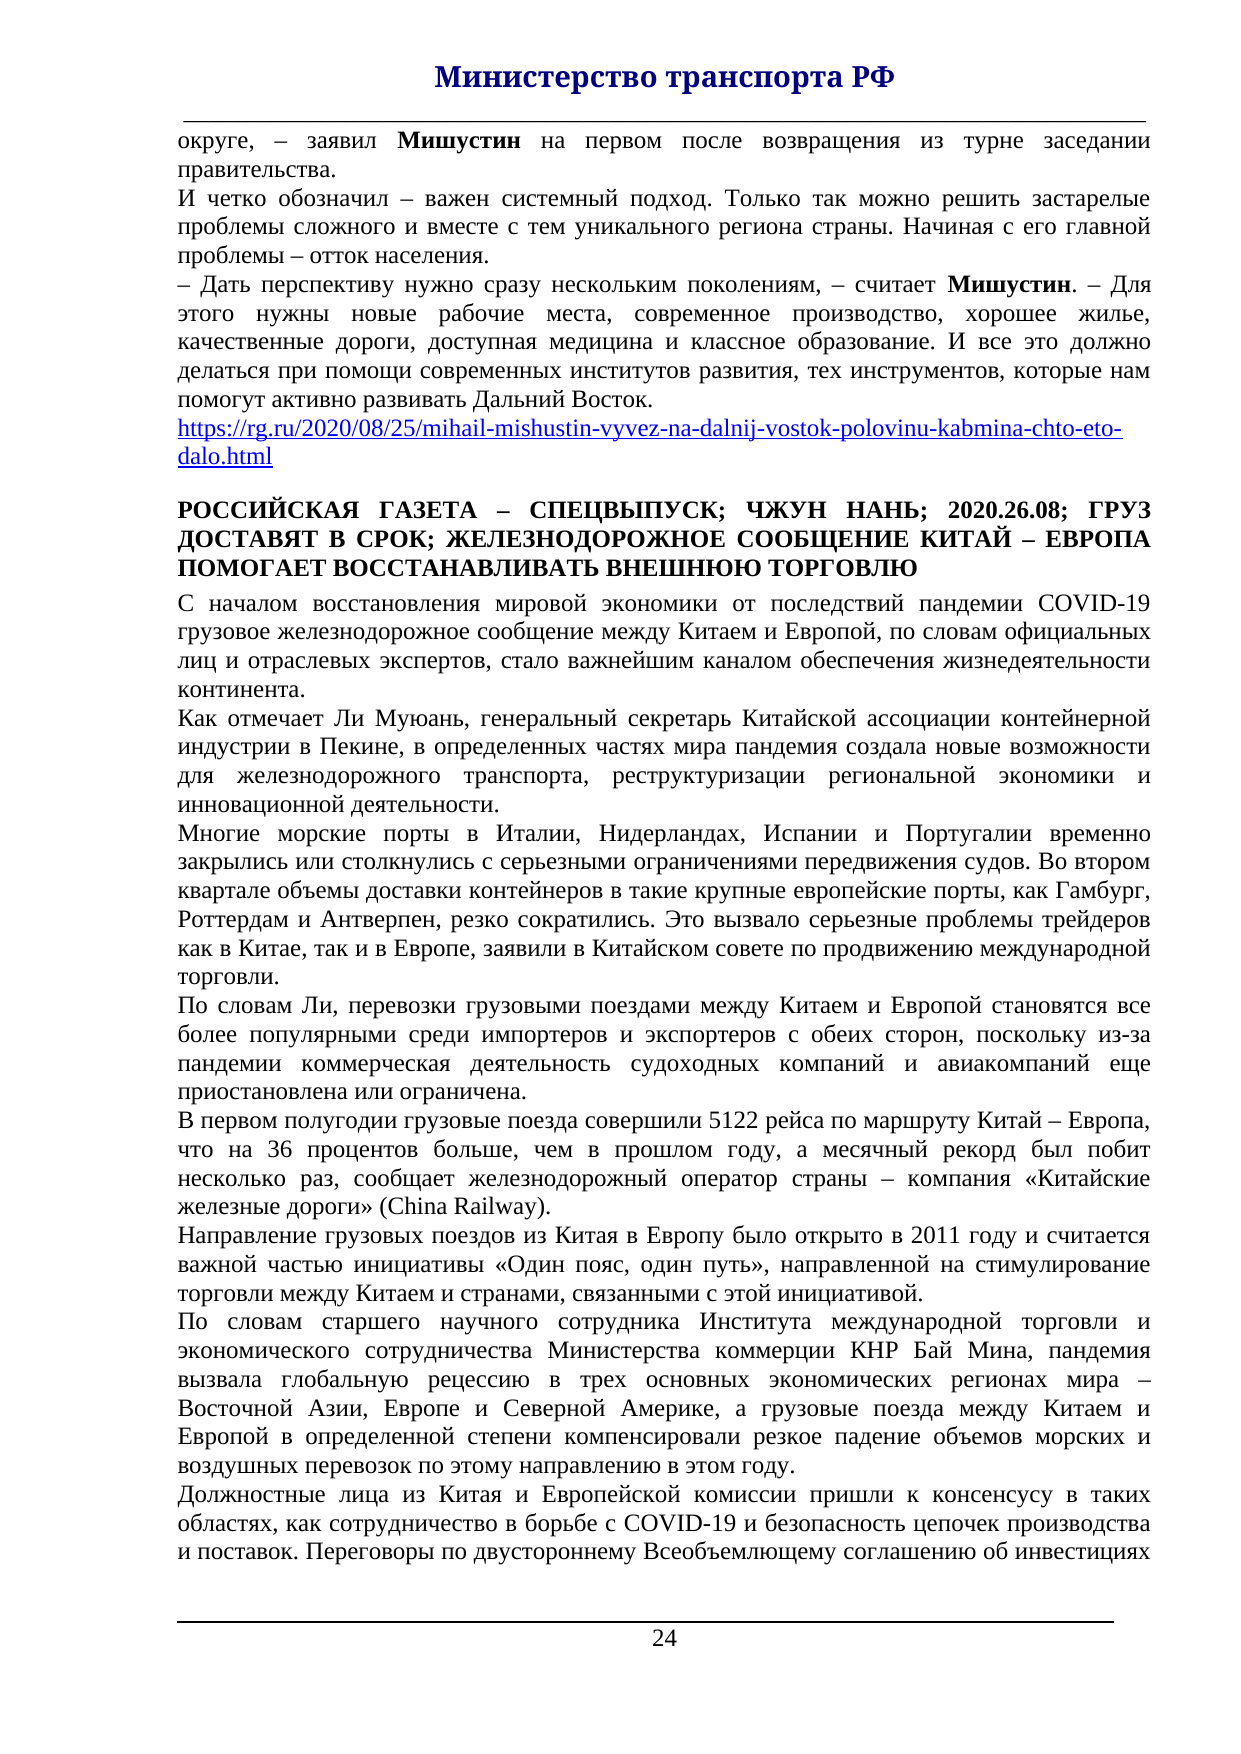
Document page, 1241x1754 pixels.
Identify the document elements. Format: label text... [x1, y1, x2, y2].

text Многие морские порты в Италии, Нидерландах, Испании и Португалии временно закрылись или столкнулись с серьезными ограничениями передвижения судов. Во втором квартале объемы доставки контейнеров в такие крупные европейские порты, как Гамбург, Роттердам и Антверпен, резко сократились. Это вызвало серьезные проблемы трейдеров как в Китае, так и в Европе, заявили в Китайском совете по продвижению международной торговли. [177, 818, 1152, 990]
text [177, 125, 1152, 183]
text По словам Ли, перевозки грузовыми поездами между Китаем и Европой становятся все более популярными среди импортеров и экспортеров с обеих сторон, поскольку из-за пандемии коммерческая деятельность судоходных компаний и авиакомпаний еще приостановлена или ограничена. [177, 990, 1152, 1105]
text Направление грузовых поездов из Китая в Европу было открыто в 2011 году и считается важной частью инициативы «Один пояс, один путь», направленной на стимулирование торговли между Китаем и странами, связанными с этой инициативой. [177, 1220, 1152, 1306]
text Как отмечает Ли Муюань, генеральный секретарь Китайской ассоциации контейнерной индустрии в Пекине, в определенных частях мира пандемия создала новые возможности для железнодорожного транспорта, реструктуризации региональной экономики и инновационной деятельности. [177, 703, 1152, 818]
text По словам старшего научного сотрудника Института международной торговли и экономического сотрудничества Министерства коммерции КНР Бай Мина, пандемия вызвала глобальную рецессию в трех основных экономических регионах мира – Восточной Азии, Европе и Северной Америке, а грузовые поезда между Китаем и Европой в определенной степени компенсировали резкое падение объемов морских и воздушных перевозок по этому направлению в этом году. [177, 1306, 1152, 1479]
text – Дать перспективу нужно сразу нескольким поколениям, – считает Мишустин. – Для этого нужны новые рабочие места, современное производство, хорошее жилье, качественные дороги, доступная медицина и классное образование. И все это должно делаться при помощи современных институтов развития, тех инструментов, которые нам помогут активно развивать Дальний Восток. [177, 269, 1152, 413]
subtitle РОССИЙСКАЯ ГАЗЕТА – СПЕЦВЫПУСК; ЧЖУН НАНЬ; 2020.26.08; ГРУЗ ДОСТАВЯТ В СРОК; ЖЕЛЕЗНОДОРОЖНОЕ СООБЩЕНИЕ КИТАЙ – ЕВРОПА ПОМОГАЕТ ВОССТАНАВЛИВАТЬ ВНЕШНЮЮ ТОРГОВЛЮ [177, 495, 1152, 581]
text В первом полугодии грузовые поезда совершили 5122 рейса по маршруту Китай – Европа, что на 36 процентов больше, чем в прошлом году, а месячный рекорд был побит несколько раз, сообщает железнодорожный оператор страны – компания «Китайские железные дороги» (China Railway). [177, 1105, 1152, 1220]
text И четко обозначил – важен системный подход. Только так можно решить застарелые проблемы сложного и вместе с тем уникального региона страны. Начиная с его главной проблемы – отток населения. [177, 183, 1152, 269]
text https://rg.ru/2020/08/25/mihail-mishustin-vyvez-na-dalnij-vostok-polovinu-kabmina-chto-eto-dalo.html [177, 413, 1152, 470]
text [177, 1479, 1152, 1565]
text С началом восстановления мировой экономики от последствий пандемии COVID-19 грузовое железнодорожное сообщение между Китаем и Европой, по словам официальных лиц и отраслевых экспертов, стало важнейшим каналом обеспечения жизнедеятельности континента. [177, 588, 1152, 703]
